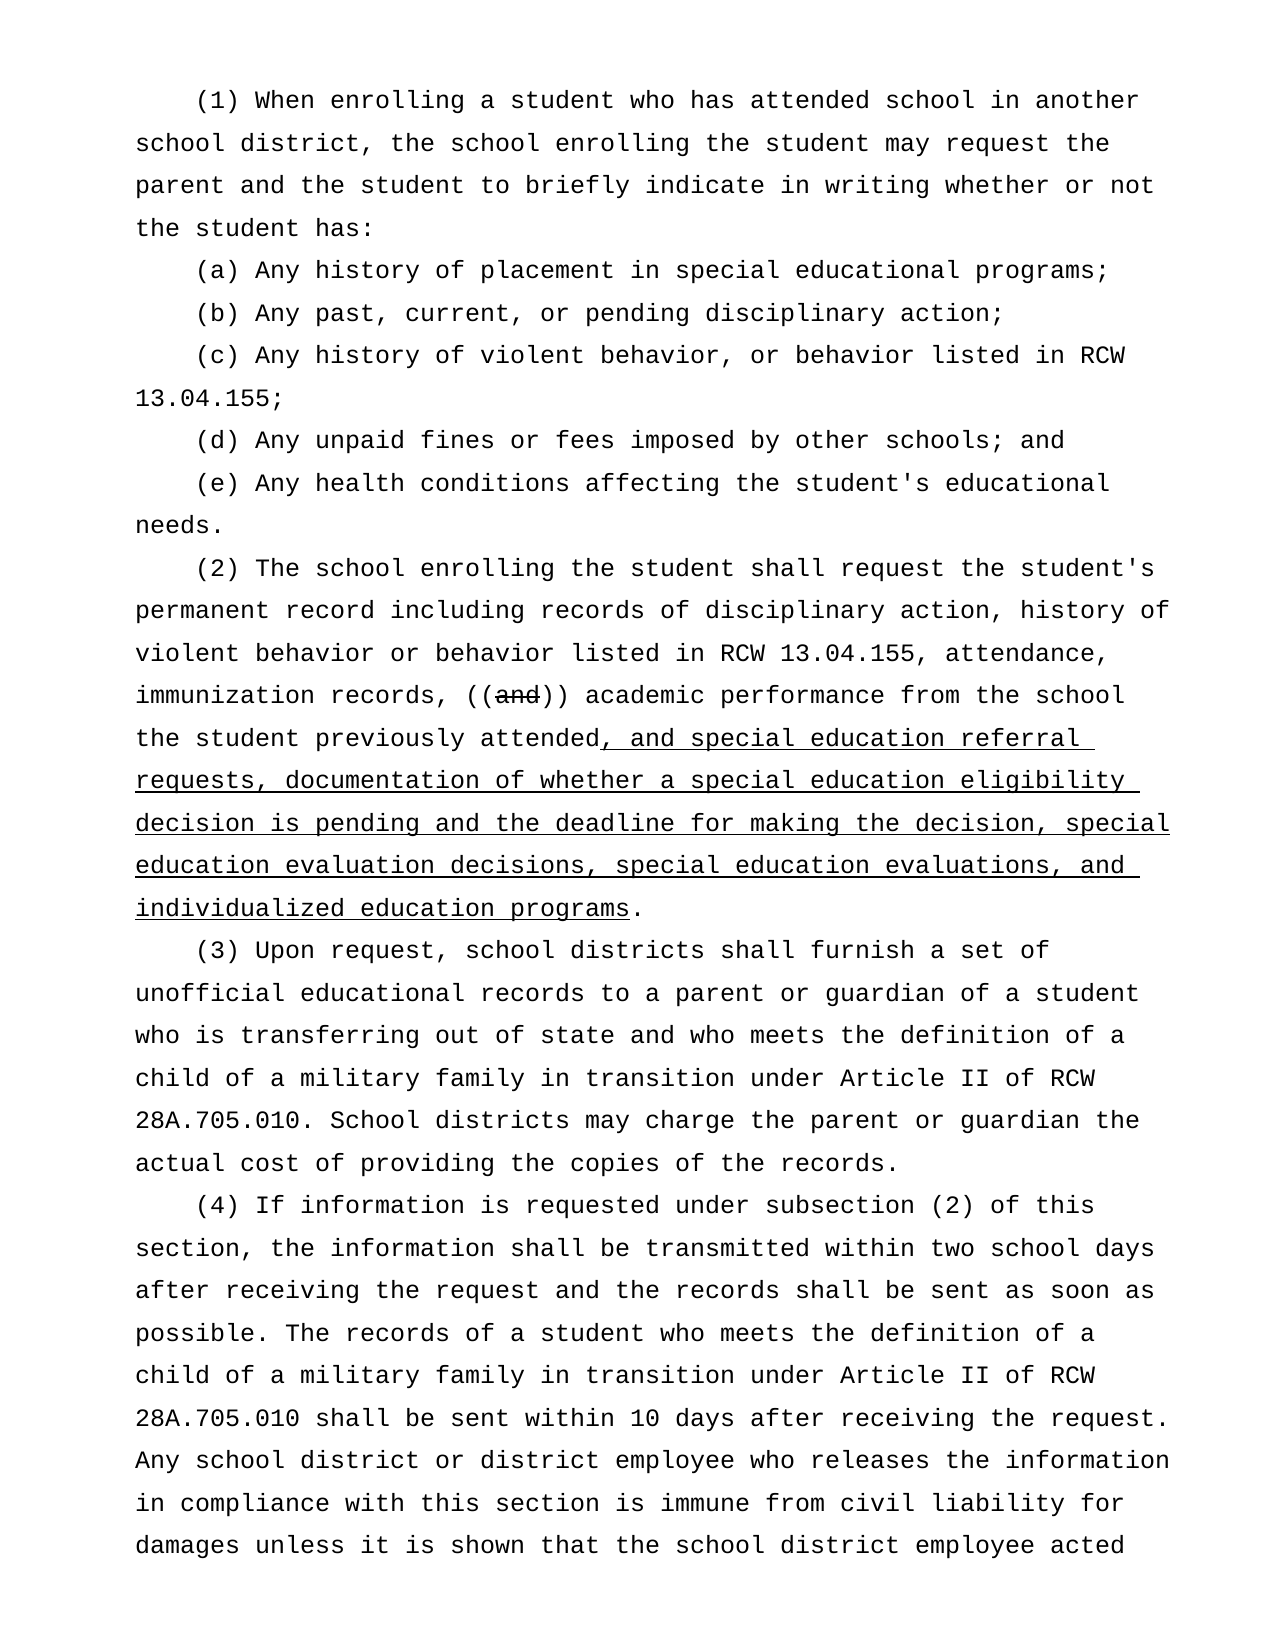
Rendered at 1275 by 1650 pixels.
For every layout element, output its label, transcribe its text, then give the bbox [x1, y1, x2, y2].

text (b) Any past, current, or pending disciplinary action; [135, 287, 1170, 330]
text (d) Any unpaid fines or fees imposed by other schools; and [135, 415, 1170, 457]
text (2) The school enrolling the student shall request the student's permanent record including records of disciplinary action, history of violent behavior or behavior listed in RCW 13.04.155, attendance, immunization records, ((and)) academic performance from the school the student previously attended, and special education referral requests, documentation of whether a special education eligibility decision is pending and the deadline for making the decision, special education evaluation decisions, special education evaluations, and individualized education programs. [135, 542, 1170, 834]
text (c) Any history of violent behavior, or behavior listed in RCW 13.04.155; [135, 330, 1170, 415]
text (3) Upon request, school districts shall furnish a set of unofficial educational records to a parent or guardian of a student who is transferring out of state and who meets the definition of a child of a military family in transition under Article II of RCW 28A.705.010. School districts may charge the parent or guardian the actual cost of providing the copies of the records. [135, 925, 1170, 1180]
text (1) When enrolling a student who has attended school in another school district, the school enrolling the student may request the parent and the student to briefly indicate in writing whether or not the student has: [135, 75, 1170, 245]
text (2) The school enrolling the student shall request the student's permanent record including records of disciplinary action, history of violent behavior or behavior listed in RCW 13.04.155, attendance, immunization records, ((and)) academic performance from the school the student previously attended, and special education referral requests, documentation of whether a special education eligibility decision is pending and the deadline for making the decision, special education evaluation decisions, special education evaluations, and individualized education programs. [135, 835, 1170, 925]
text (e) Any health conditions affecting the student's educational needs. [135, 457, 1170, 542]
text (a) Any history of placement in special educational programs; [135, 245, 1170, 287]
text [135, 1180, 1170, 1562]
